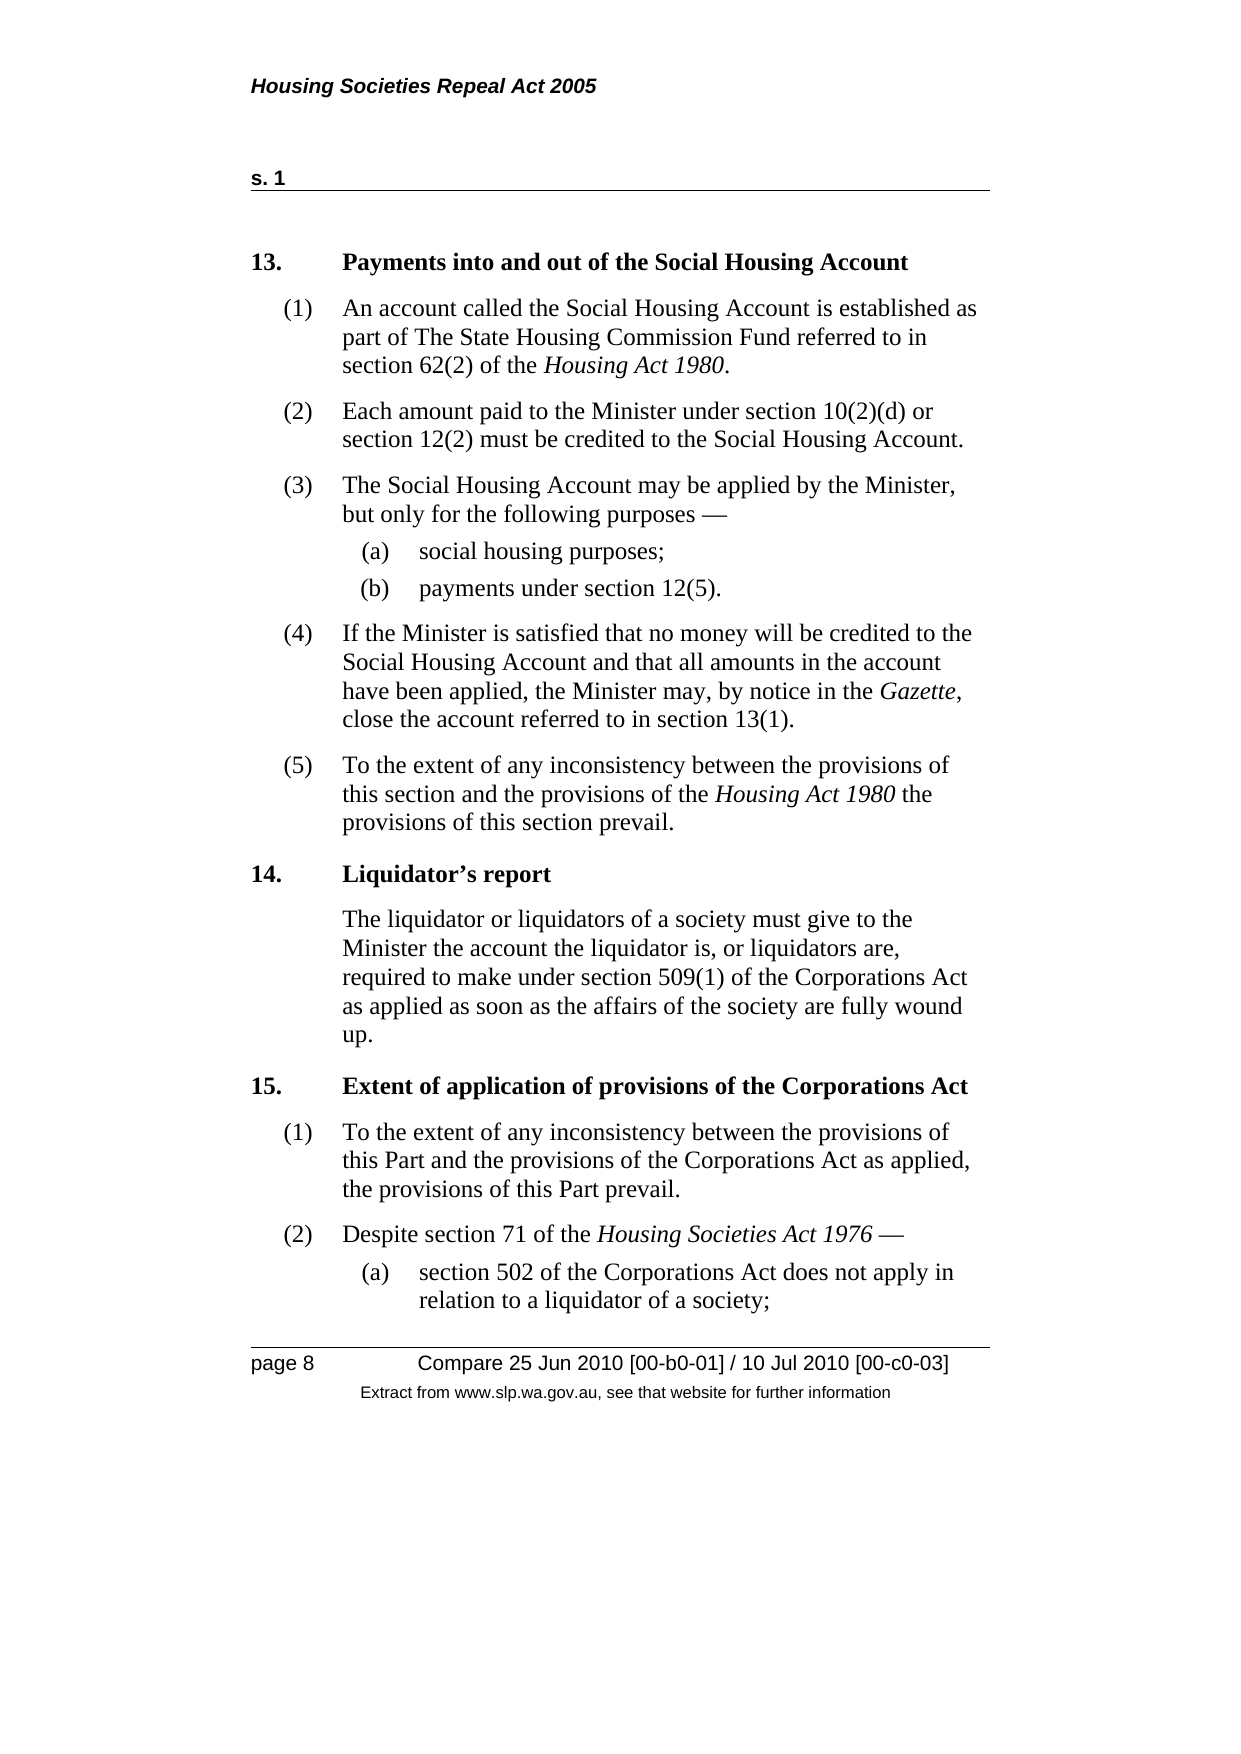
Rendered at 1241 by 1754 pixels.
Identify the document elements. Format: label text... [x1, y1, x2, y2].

text (2) Each amount paid to the Minister under section 10(2)(d) or section 12(2) must be credited to the Social Housing Account. [251, 396, 990, 453]
text (1) An account called the Social Housing Account is established as part of The State Housing Commission Fund referred to in section 62(2) of the Housing Act 1980. [251, 293, 990, 379]
text (a) section 502 of the Corporations Act does not apply in relation to a liquidator of a society; [251, 1257, 990, 1314]
subtitle 13. Payments into and out of the Social Housing Account [251, 247, 990, 276]
text (5) To the extent of any inconsistency between the provisions of this section and the provisions of the Housing Act 1980 the provisions of this section prevail. [251, 750, 990, 836]
text (b) payments under section 12(5). [251, 573, 990, 602]
text (3) The Social Housing Account may be applied by the Minister, but only for the following purposes — [251, 470, 990, 527]
text (4) If the Minister is satisfied that no money will be credited to the Social Housing Account and that all amounts in the account have been applied, the Minister may, by notice in the Gazette, close the account referred to in section 13(1). [251, 618, 990, 733]
subtitle 14. Liquidator’s report [251, 859, 990, 888]
text (a) social housing purposes; [251, 536, 990, 564]
text (2) Despite section 71 of the Housing Societies Act 1976 — [251, 1219, 990, 1248]
subtitle 15. Extent of application of provisions of the Corporations Act [251, 1071, 990, 1100]
text The liquidator or liquidators of a society must give to the Minister the account the liquidator is, or liquidators are, required to make under section 509(1) of the Corporations Act as applied as soon as the affairs of the society are fully wound up. [251, 904, 990, 1048]
text (1) To the extent of any inconsistency between the provisions of this Part and the provisions of the Corporations Act as applied, the provisions of this Part prevail. [251, 1117, 990, 1203]
